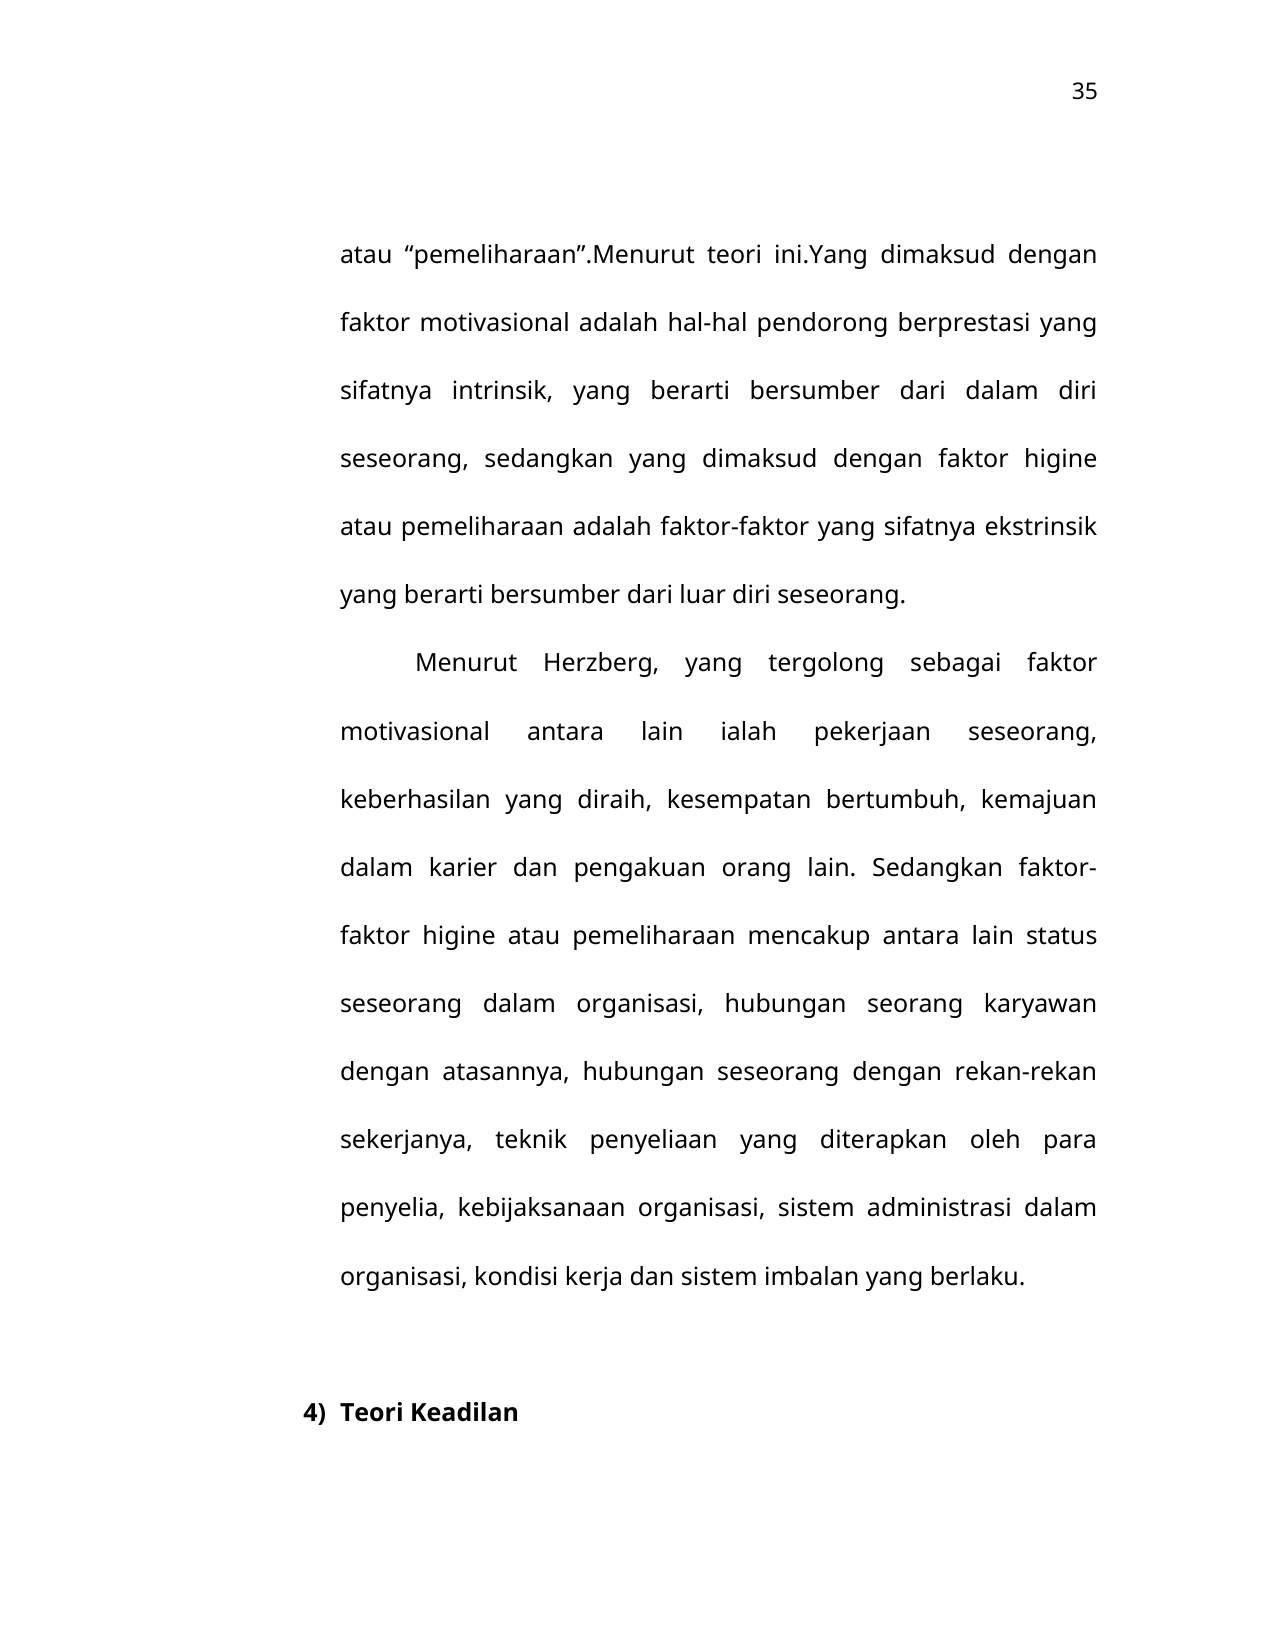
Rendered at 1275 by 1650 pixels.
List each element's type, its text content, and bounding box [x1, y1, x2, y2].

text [340, 236, 1098, 611]
list Teori Keadilan [303, 1394, 1098, 1428]
text Menurut Herzberg, yang tergolong sebagai faktor motivasional antara lain ialah pekerjaan seseorang, keberhasilan yang diraih, kesempatan bertumbuh, kemajuan dalam karier dan pengakuan orang lain. Sedangkan faktor-faktor higine atau pemeliharaan mencakup antara lain status seseorang dalam organisasi, hubungan seorang karyawan dengan atasannya, hubungan seseorang dengan rekan-rekan sekerjanya, teknik penyeliaan yang diterapkan oleh para penyelia, kebijaksanaan organisasi, sistem administrasi dalam organisasi, kondisi kerja dan sistem imbalan yang berlaku. [340, 645, 1098, 1292]
